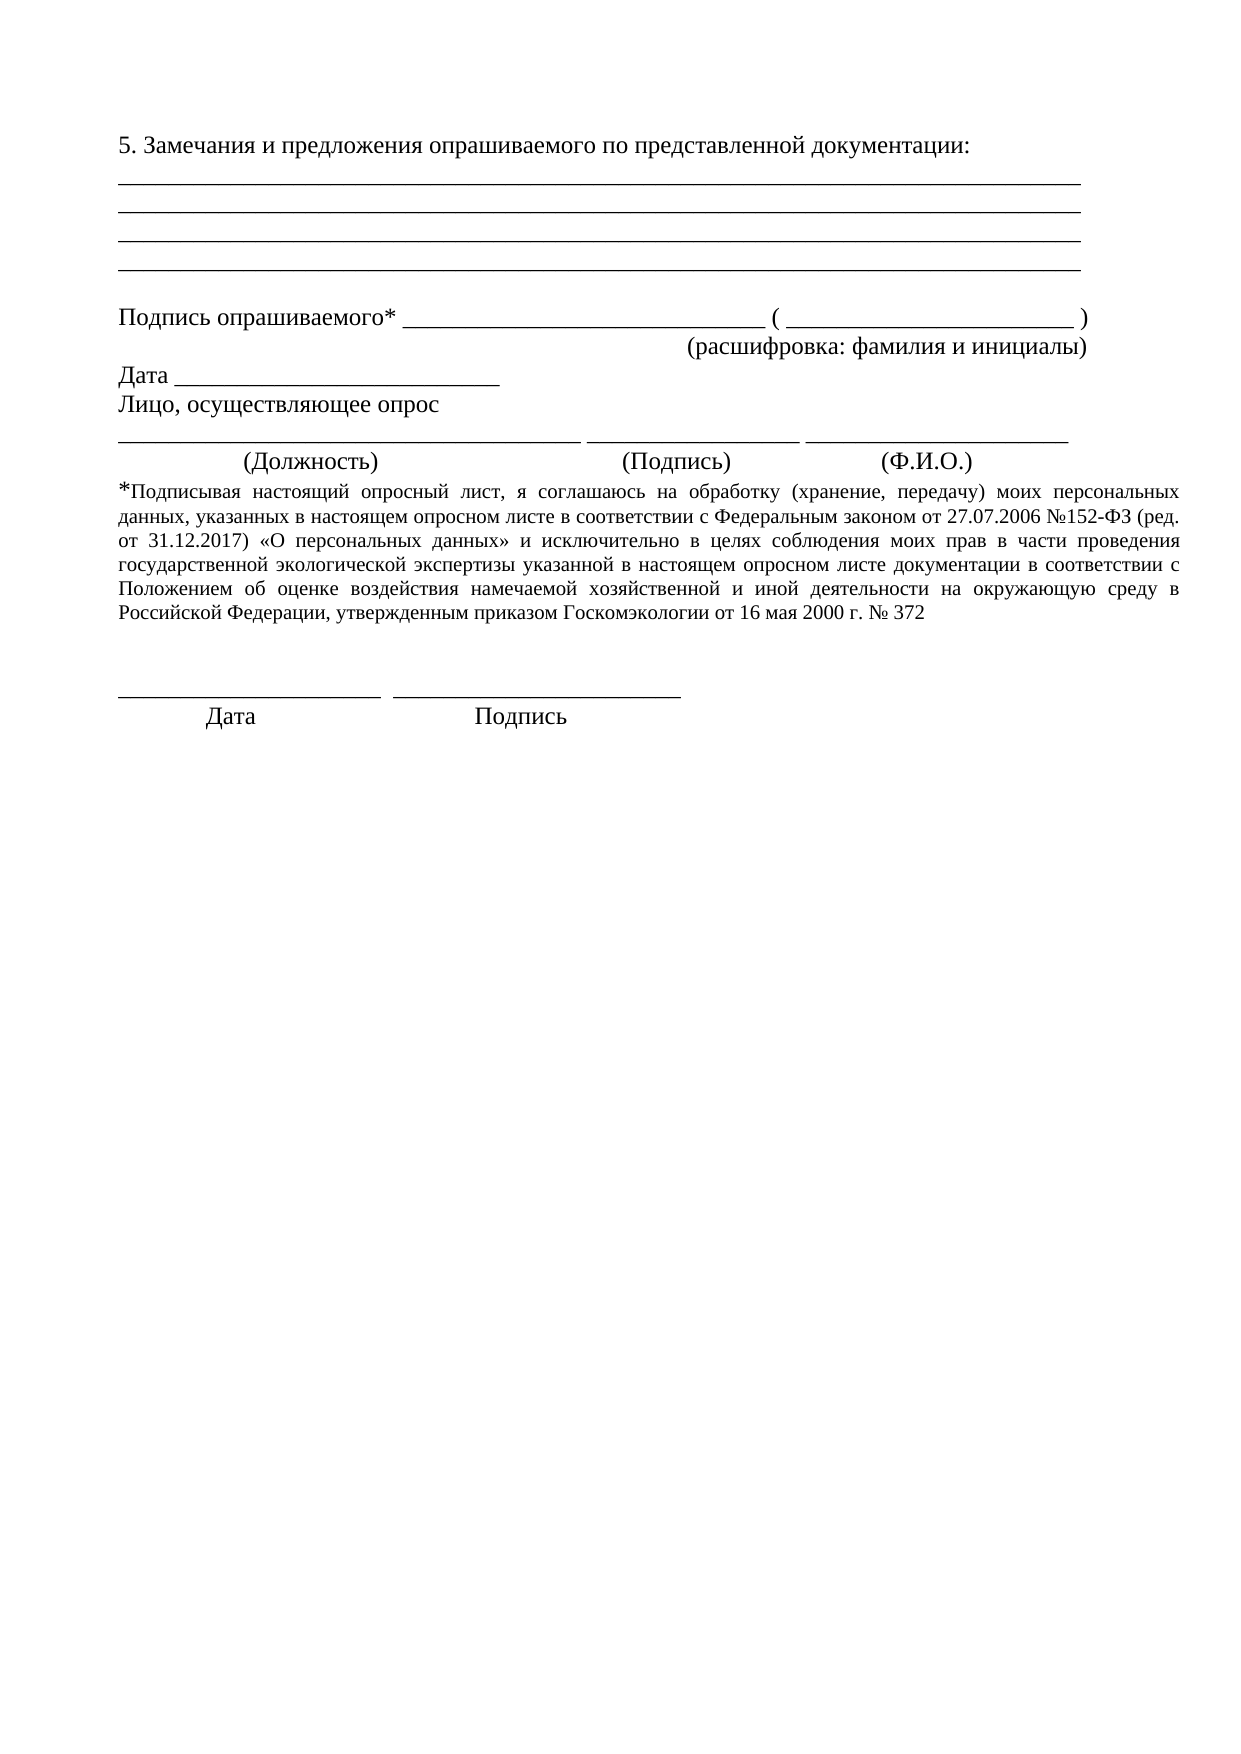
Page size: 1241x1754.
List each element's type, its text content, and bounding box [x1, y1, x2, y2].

text 5. Замечания и предложения опрашиваемого по представленной документации: [118, 130, 1181, 159]
text _____________________________________________________________________________ [118, 159, 1181, 187]
text _____________________________________________________________________________ [118, 216, 1181, 245]
text _____________________________________________________________________________ [118, 245, 1181, 274]
text Лицо, осуществляющее опрос [118, 389, 1181, 417]
text Подпись опрашиваемого* _____________________________ ( _______________________ ) [118, 302, 1181, 331]
text _____________________________________ _________________ _____________________ [118, 417, 1181, 446]
text Дата __________________________ [118, 360, 1181, 389]
text (Должность) (Подпись) (Ф.И.О.) [118, 446, 1181, 475]
text _____________________ _______________________ [118, 672, 1181, 701]
text Дата Подпись [118, 701, 1181, 729]
text *Подписывая настоящий опросный лист, я соглашаюсь на обработку (хранение, передачу) моих персональных данных, указанных в настоящем опросном листе в соответствии с Федеральным законом от 27.07.2006 №152-ФЗ (ред. от 31.12.2017) «О персональных данных» и исключительно в целях соблюдения моих прав в части проведения государственной экологической экспертизы указанной в настоящем опросном листе документации в соответствии с Положением об оценке воздействия намечаемой хозяйственной и иной деятельности на окружающую среду в Российской Федерации, утвержденным приказом Госкомэкологии от 16 мая 2000 г. № 372 [118, 475, 1181, 624]
text (расшифровка: фамилия и инициалы) [118, 331, 1181, 360]
text _____________________________________________________________________________ [118, 187, 1181, 216]
